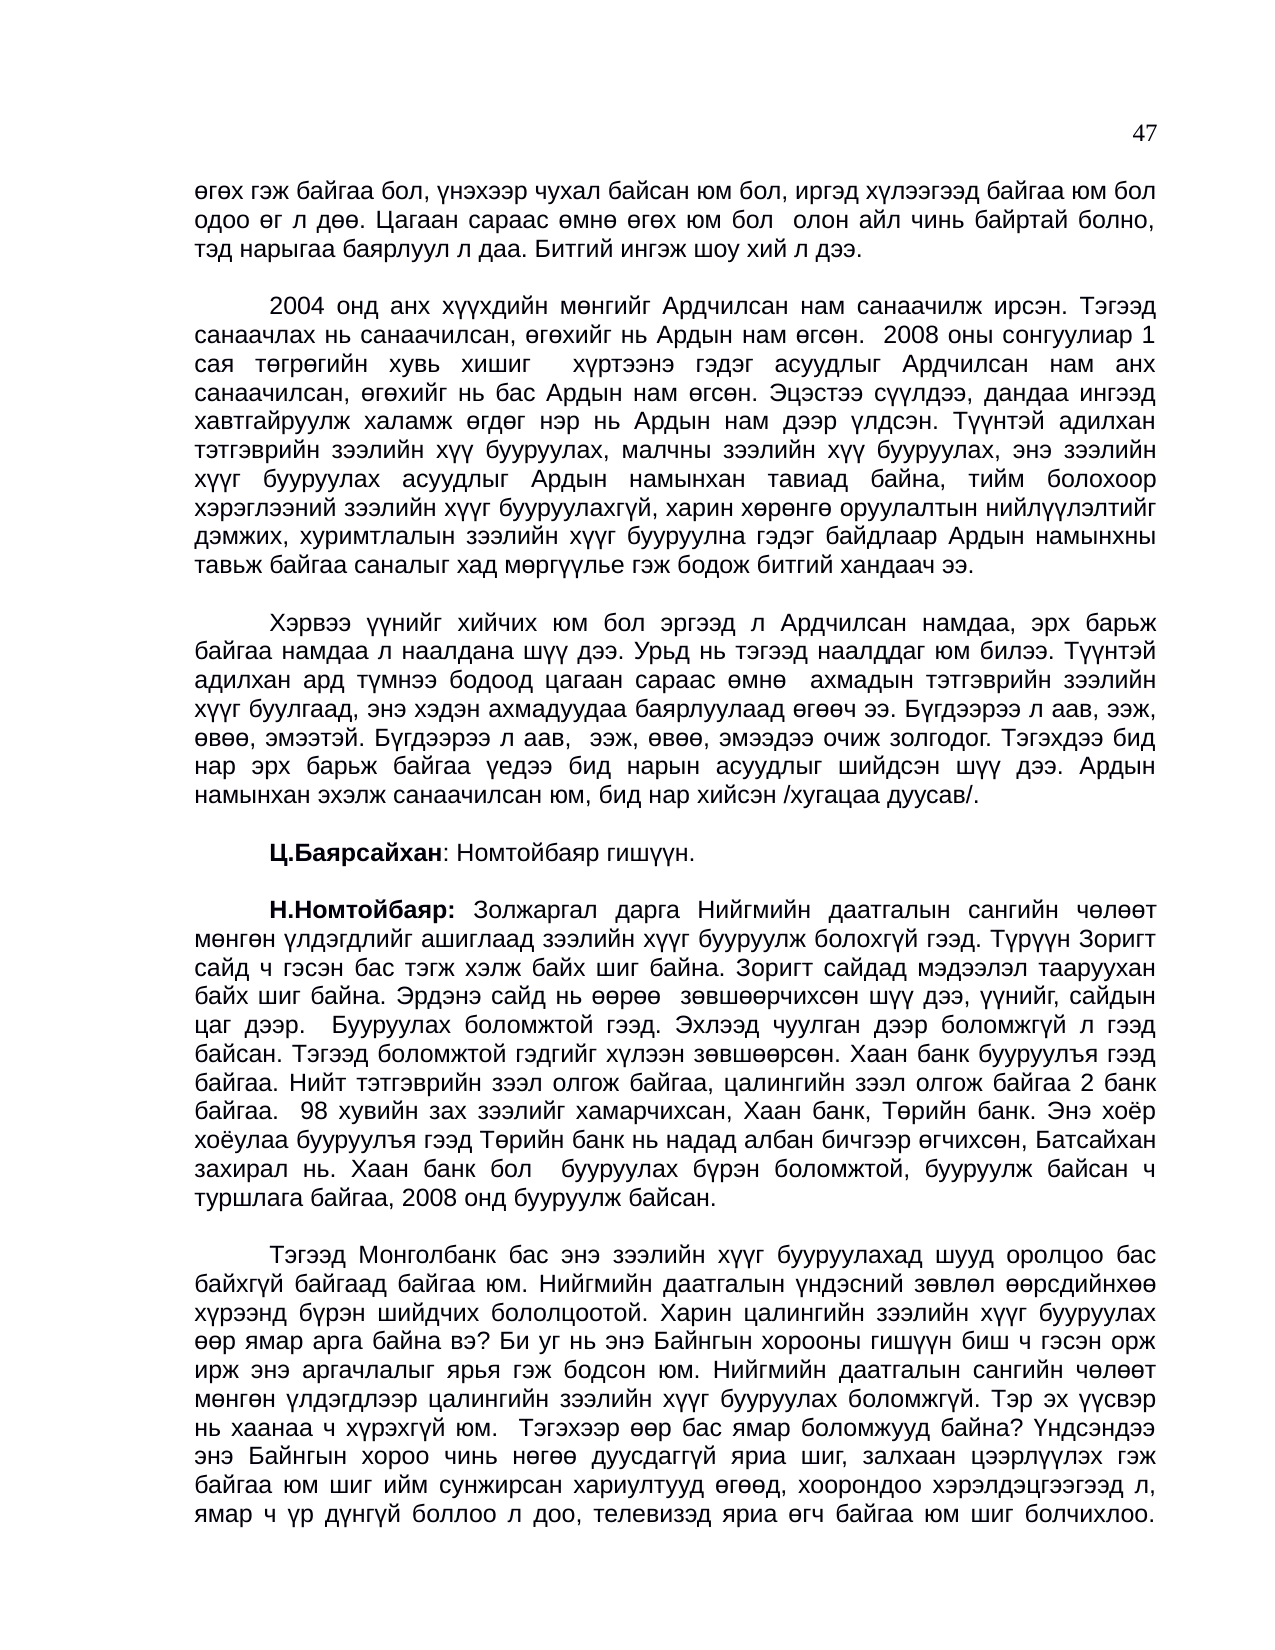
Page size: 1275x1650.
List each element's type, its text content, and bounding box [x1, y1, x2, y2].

text Хэрвээ үүнийг хийчих юм бол эргээд л Ардчилсан намдаа, эрх барьж байгаа намдаа л наалдана шүү дээ. Урьд нь тэгээд наалддаг юм билээ. Түүнтэй адилхан ард түмнээ бодоод цагаан сараас өмнө ахмадын тэтгэврийн зээлийн хүүг буулгаад, энэ хэдэн ахмадуудаа баярлуулаад өгөөч ээ. Бүгдээрээ л аав, ээж, өвөө, эмээтэй. Бүгдээрээ л аав, ээж, өвөө, эмээдээ очиж золгодог. Тэгэхдээ бид нар эрх барьж байгаа үедээ бид нарын асуудлыг шийдсэн шүү дээ. Ардын намынхан эхэлж санаачилсан юм, бид нар хийсэн /хугацаа дуусав/. [194, 608, 1157, 809]
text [194, 1240, 1157, 1528]
text 2004 онд анх хүүхдийн мөнгийг Ардчилсан нам санаачилж ирсэн. Тэгээд санаачлах нь санаачилсан, өгөхийг нь Ардын нам өгсөн. 2008 оны сонгуулиар 1 сая төгрөгийн хувь хишиг хүртээнэ гэдэг асуудлыг Ардчилсан нам анх санаачилсан, өгөхийг нь бас Ардын нам өгсөн. Эцэстээ сүүлдээ, дандаа ингээд хавтгайруулж халамж өгдөг нэр нь Ардын нам дээр үлдсэн. Түүнтэй адилхан тэтгэврийн зээлийн хүү бууруулах, малчны зээлийн хүү бууруулах, энэ зээлийн хүүг бууруулах асуудлыг Ардын намынхан тавиад байна, тийм болохоор хэрэглээний зээлийн хүүг бууруулахгүй, харин хөрөнгө оруулалтын нийлүүлэлтийг дэмжих, хуримтлалын зээлийн хүүг бууруулна гэдэг байдлаар Ардын намынхны тавьж байгаа саналыг хад мөргүүлье гэж бодож битгий хандаач ээ. [194, 291, 1157, 579]
text Ц.Баярсайхан: Номтойбаяр гишүүн. [194, 838, 1157, 866]
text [194, 176, 1157, 263]
text Н.Номтойбаяр: Золжаргал дарга Нийгмийн даатгалын сангийн чөлөөт мөнгөн үлдэгдлийг ашиглаад зээлийн хүүг бууруулж болохгүй гээд. Түрүүн Зоригт сайд ч гэсэн бас тэгж хэлж байх шиг байна. Зоригт сайдад мэдээлэл тааруухан байх шиг байна. Эрдэнэ сайд нь өөрөө зөвшөөрчихсөн шүү дээ, үүнийг, сайдын цаг дээр. Бууруулах боломжтой гээд. Эхлээд чуулган дээр боломжгүй л гээд байсан. Тэгээд боломжтой гэдгийг хүлээн зөвшөөрсөн. Хаан банк бууруулъя гээд байгаа. Нийт тэтгэврийн зээл олгож байгаа, цалингийн зээл олгож байгаа 2 банк байгаа. 98 хувийн зах зээлийг хамарчихсан, Хаан банк, Төрийн банк. Энэ хоёр хоёулаа бууруулъя гээд Төрийн банк нь надад албан бичгээр өгчихсөн, Батсайхан захирал нь. Хаан банк бол бууруулах бүрэн боломжтой, бууруулж байсан ч туршлага байгаа, 2008 онд бууруулж байсан. [194, 895, 1157, 1211]
